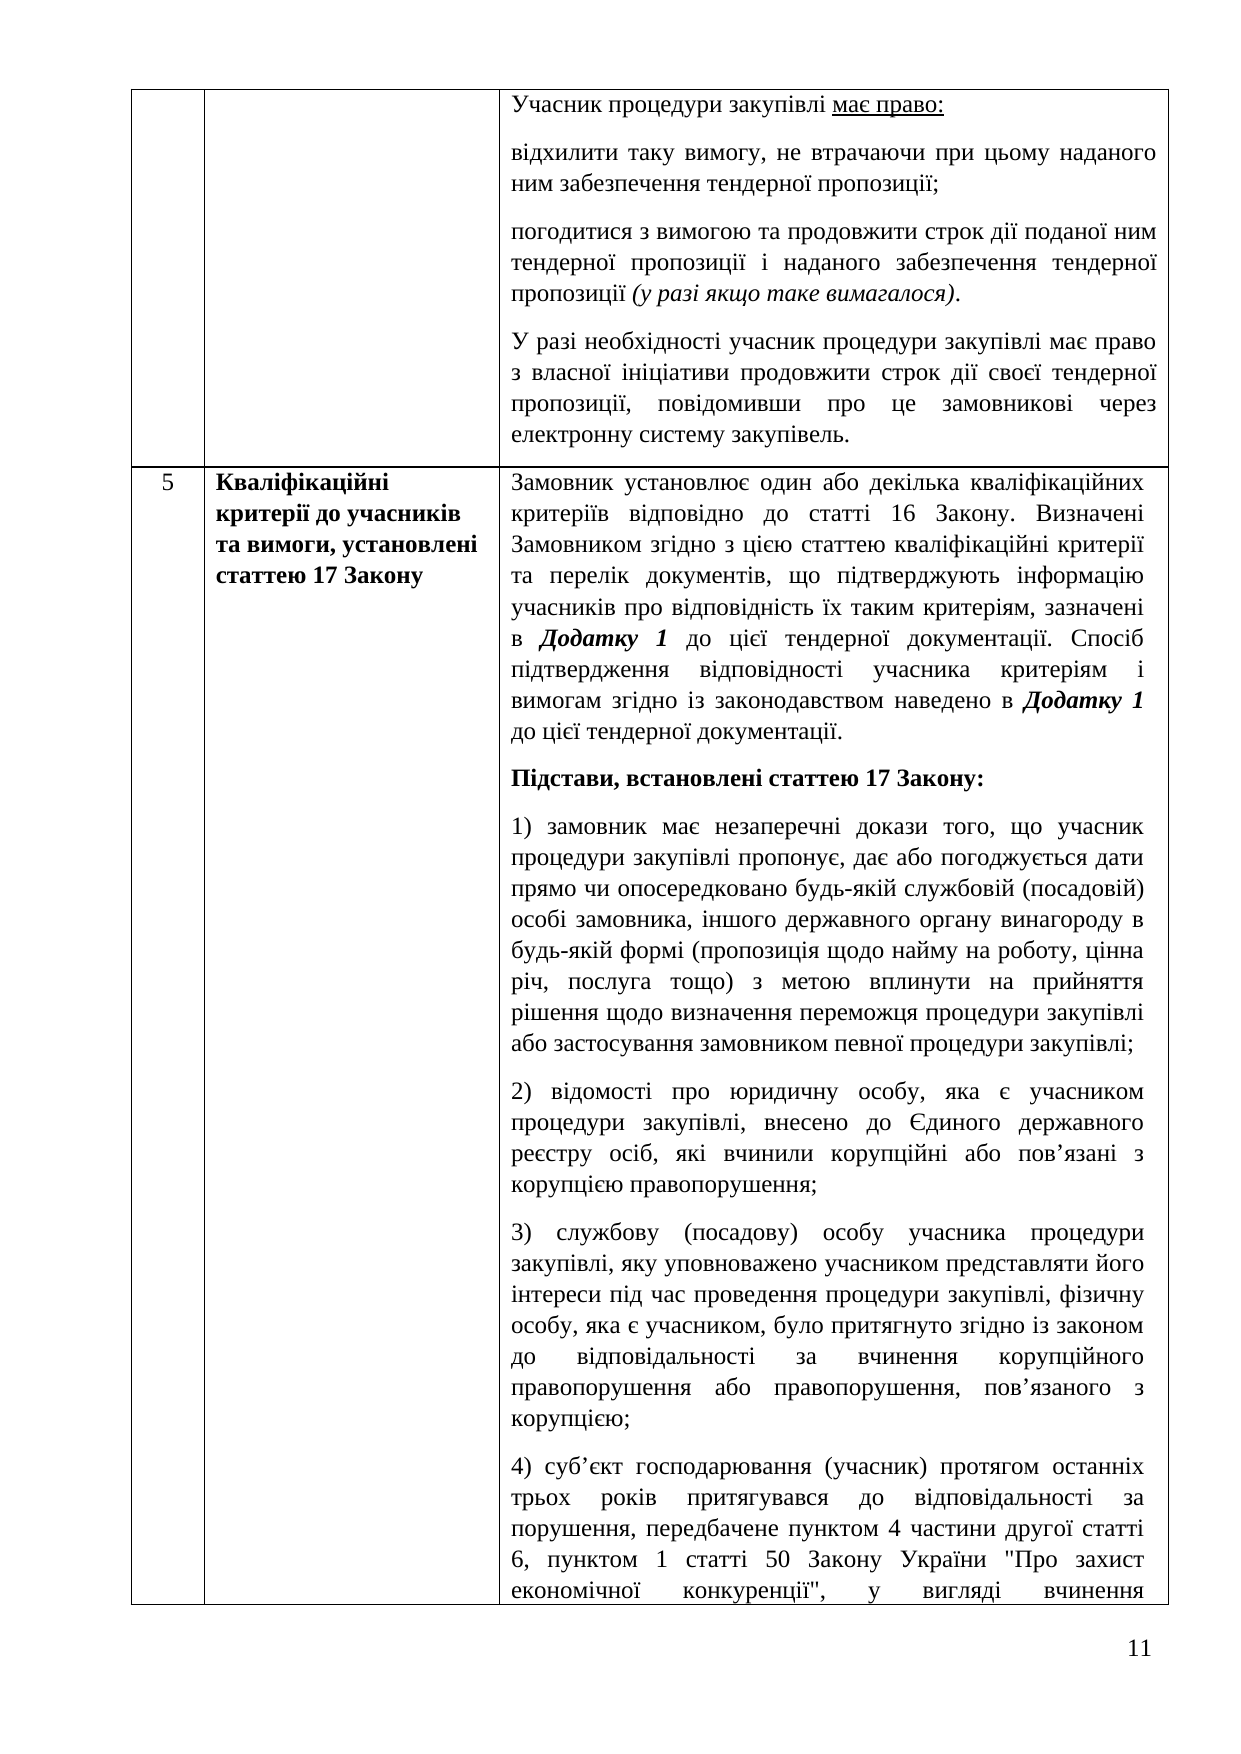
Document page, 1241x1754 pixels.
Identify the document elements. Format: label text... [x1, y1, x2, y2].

table_cell 4 [132, 90, 204, 466]
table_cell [500, 468, 1168, 1604]
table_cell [205, 90, 499, 466]
table_cell 5 [132, 468, 204, 1604]
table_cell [500, 90, 1168, 466]
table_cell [205, 468, 499, 1604]
